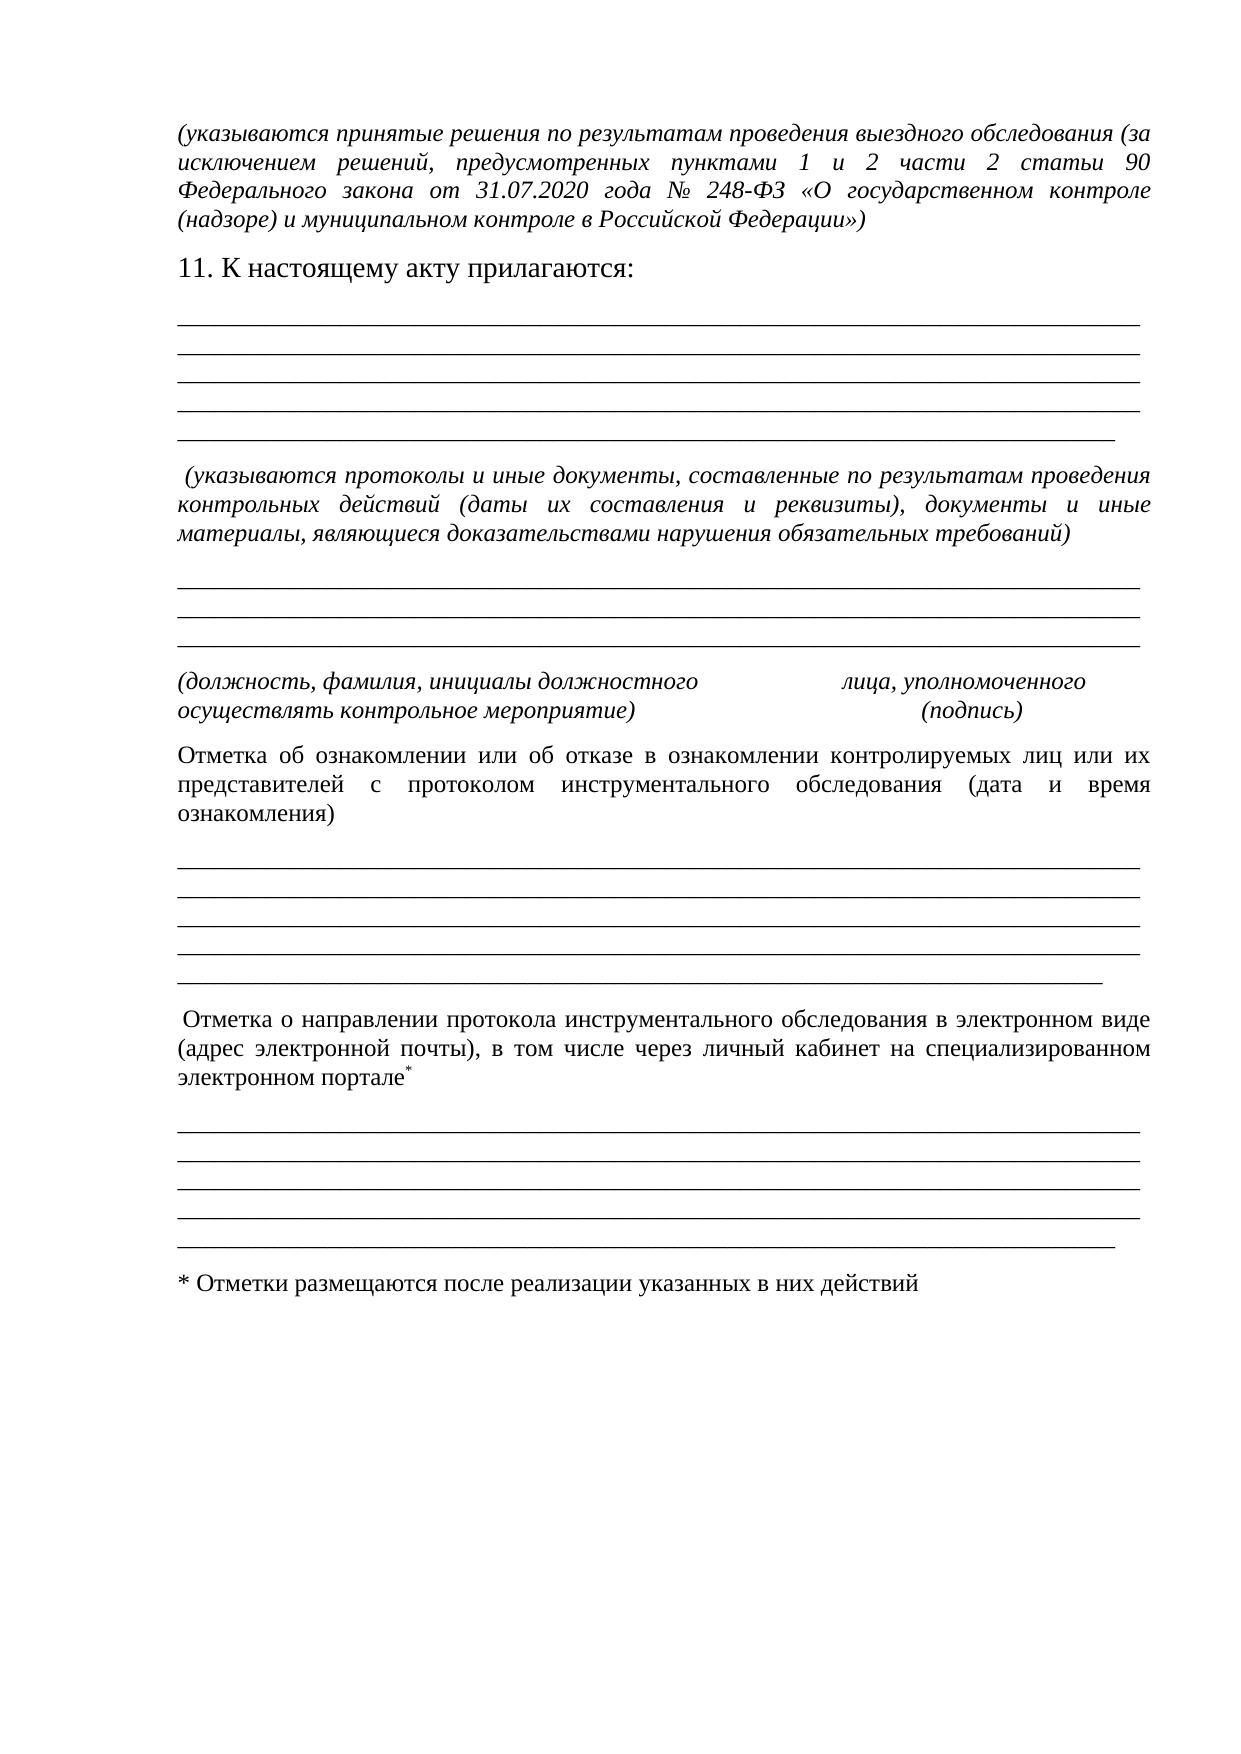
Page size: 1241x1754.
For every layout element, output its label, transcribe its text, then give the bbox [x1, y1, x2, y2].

text * Отметки размещаются после реализации указанных в них действий [177, 1268, 1152, 1296]
text _______________________________________________________________________________________________________________________________________________________________________________________________________________________________________ [177, 563, 1152, 649]
text Отметка об ознакомлении или об отказе в ознакомлении контролируемых лиц или их представителей с протоколом инструментального обследования (дата и время ознакомления) [177, 740, 1152, 827]
text Отметка о направлении протокола инструментального обследования в электронном виде (адрес электронной почты), в том числе через личный кабинет на специализированном электронном портале* [177, 1004, 1152, 1090]
text 11. К настоящему акту прилагаются: [177, 250, 1152, 283]
text (должность, фамилия, инициалы должностного лица, уполномоченного осуществлять контрольное мероприятие) (подпись) [177, 666, 1152, 724]
text _______________________________________________________________________________________________________________________________________________________________________________________________________________________________________________________________________________________________________________________________________________________________________________________________ [177, 300, 1152, 444]
text (указываются протоколы и иные документы, составленные по результатам проведения контрольных действий (даты их составления и реквизиты), документы и иные материалы, являющиеся доказательствами нарушения обязательных требований) [177, 460, 1152, 547]
text ______________________________________________________________________________________________________________________________________________________________________________________________________________________________________________________________________________________________________________________________________________________________________________________________ [177, 843, 1152, 987]
text _______________________________________________________________________________________________________________________________________________________________________________________________________________________________________________________________________________________________________________________________________________________________________________________________ [177, 1107, 1152, 1251]
text (указываются принятые решения по результатам проведения выездного обследования (за исключением решений, предусмотренных пунктами 1 и 2 части 2 статьи 90 Федерального закона от 31.07.2020 года № 248-ФЗ «О государственном контроле (надзоре) и муниципальном контроле в Российской Федерации») [177, 118, 1152, 233]
